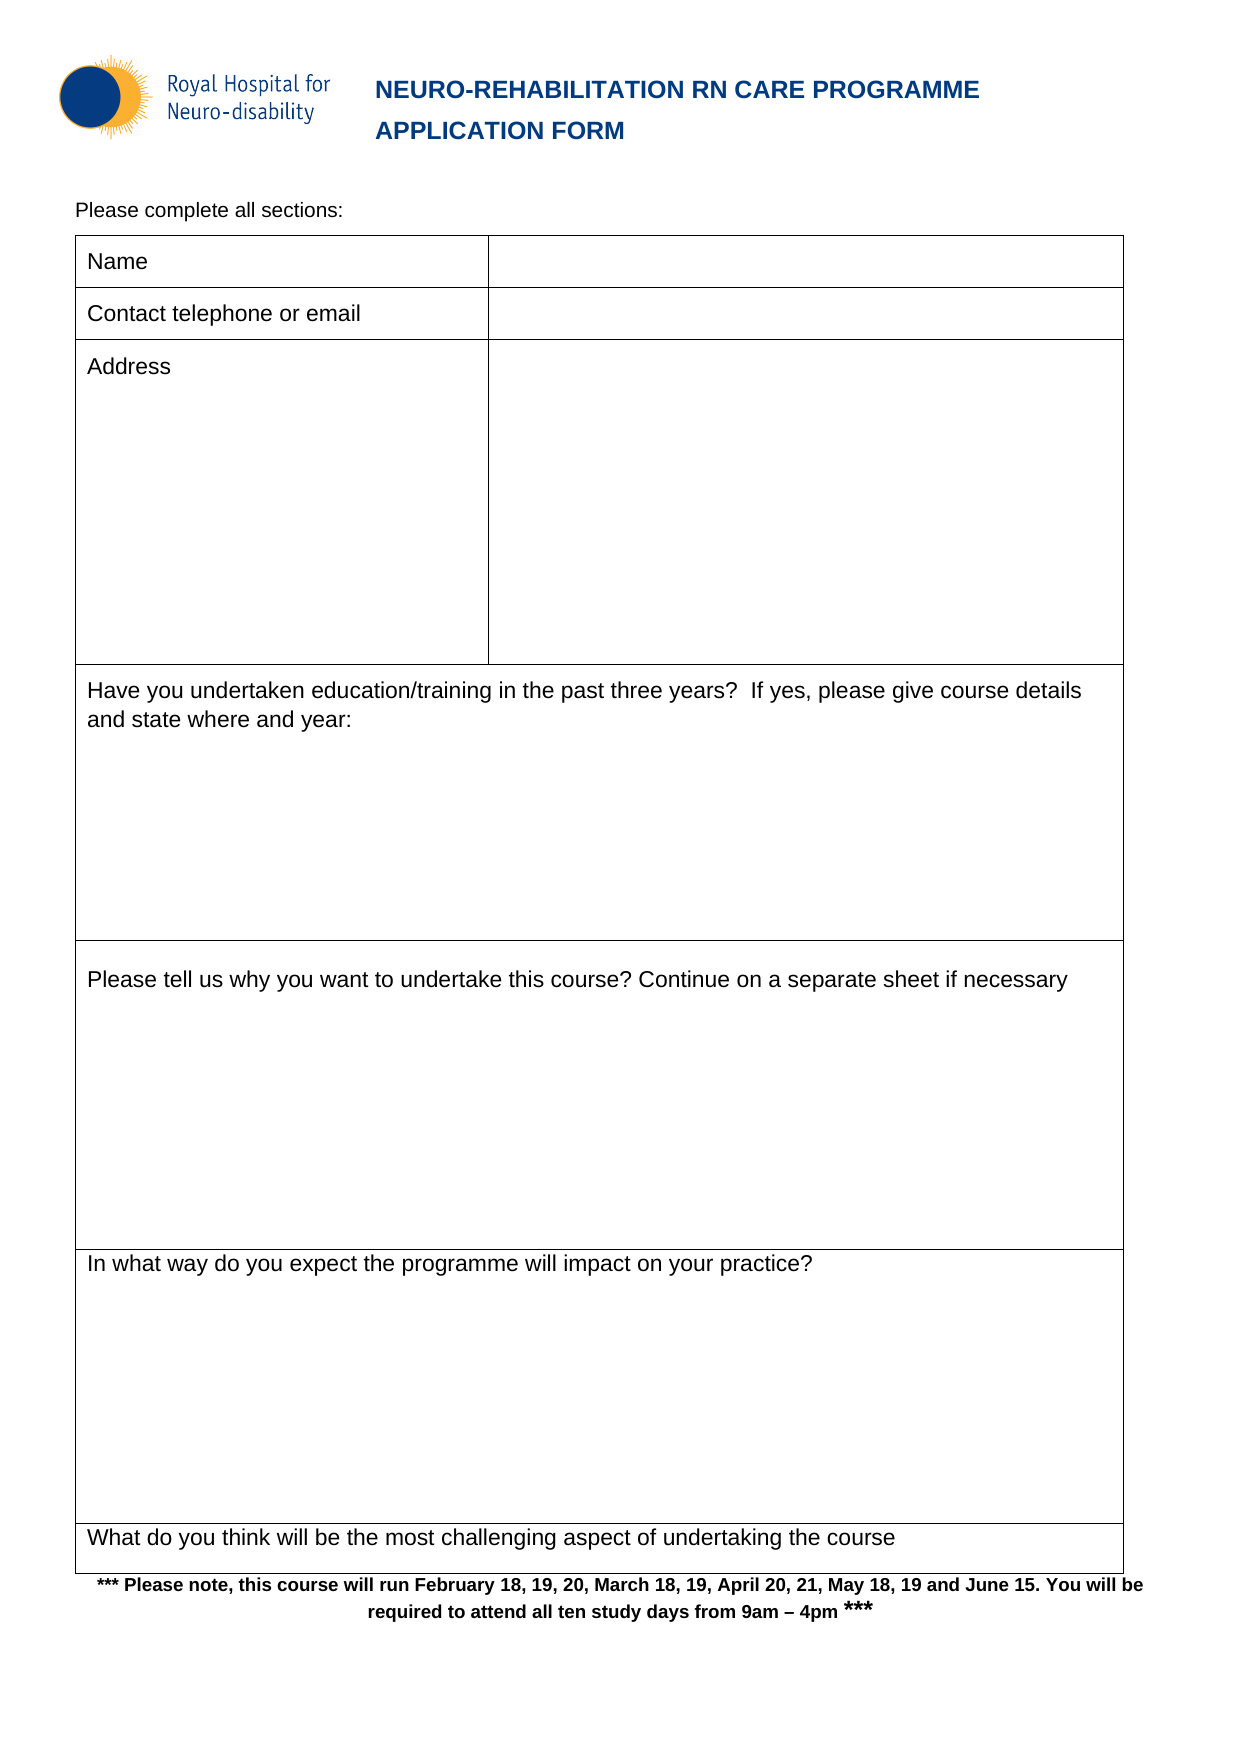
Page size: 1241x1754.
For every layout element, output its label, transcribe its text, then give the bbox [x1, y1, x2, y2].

text NEURO-REHABILITATION RN CARE PROGRAMME [300, 75, 1165, 104]
table_header [489, 236, 1123, 287]
table_cell Please tell us why you want to undertake this course? Continue on a separate sheet if necessary [76, 941, 1123, 1249]
table_cell Address [76, 340, 488, 664]
table_cell In what way do you expect the programme will impact on your practice? [76, 1250, 1123, 1523]
table_cell Contact telephone or email [76, 288, 488, 339]
table_header Name [76, 236, 488, 287]
table_cell [489, 288, 1123, 339]
table_cell [489, 340, 1123, 664]
picture [54, 50, 335, 144]
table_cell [76, 1524, 1123, 1573]
text Please complete all sections: [16, 198, 1165, 222]
table_cell Have you undertaken education/training in the past three years? If yes, please give course details and state where and year: [76, 665, 1123, 940]
text APPLICATION FORM [75, 116, 1165, 145]
